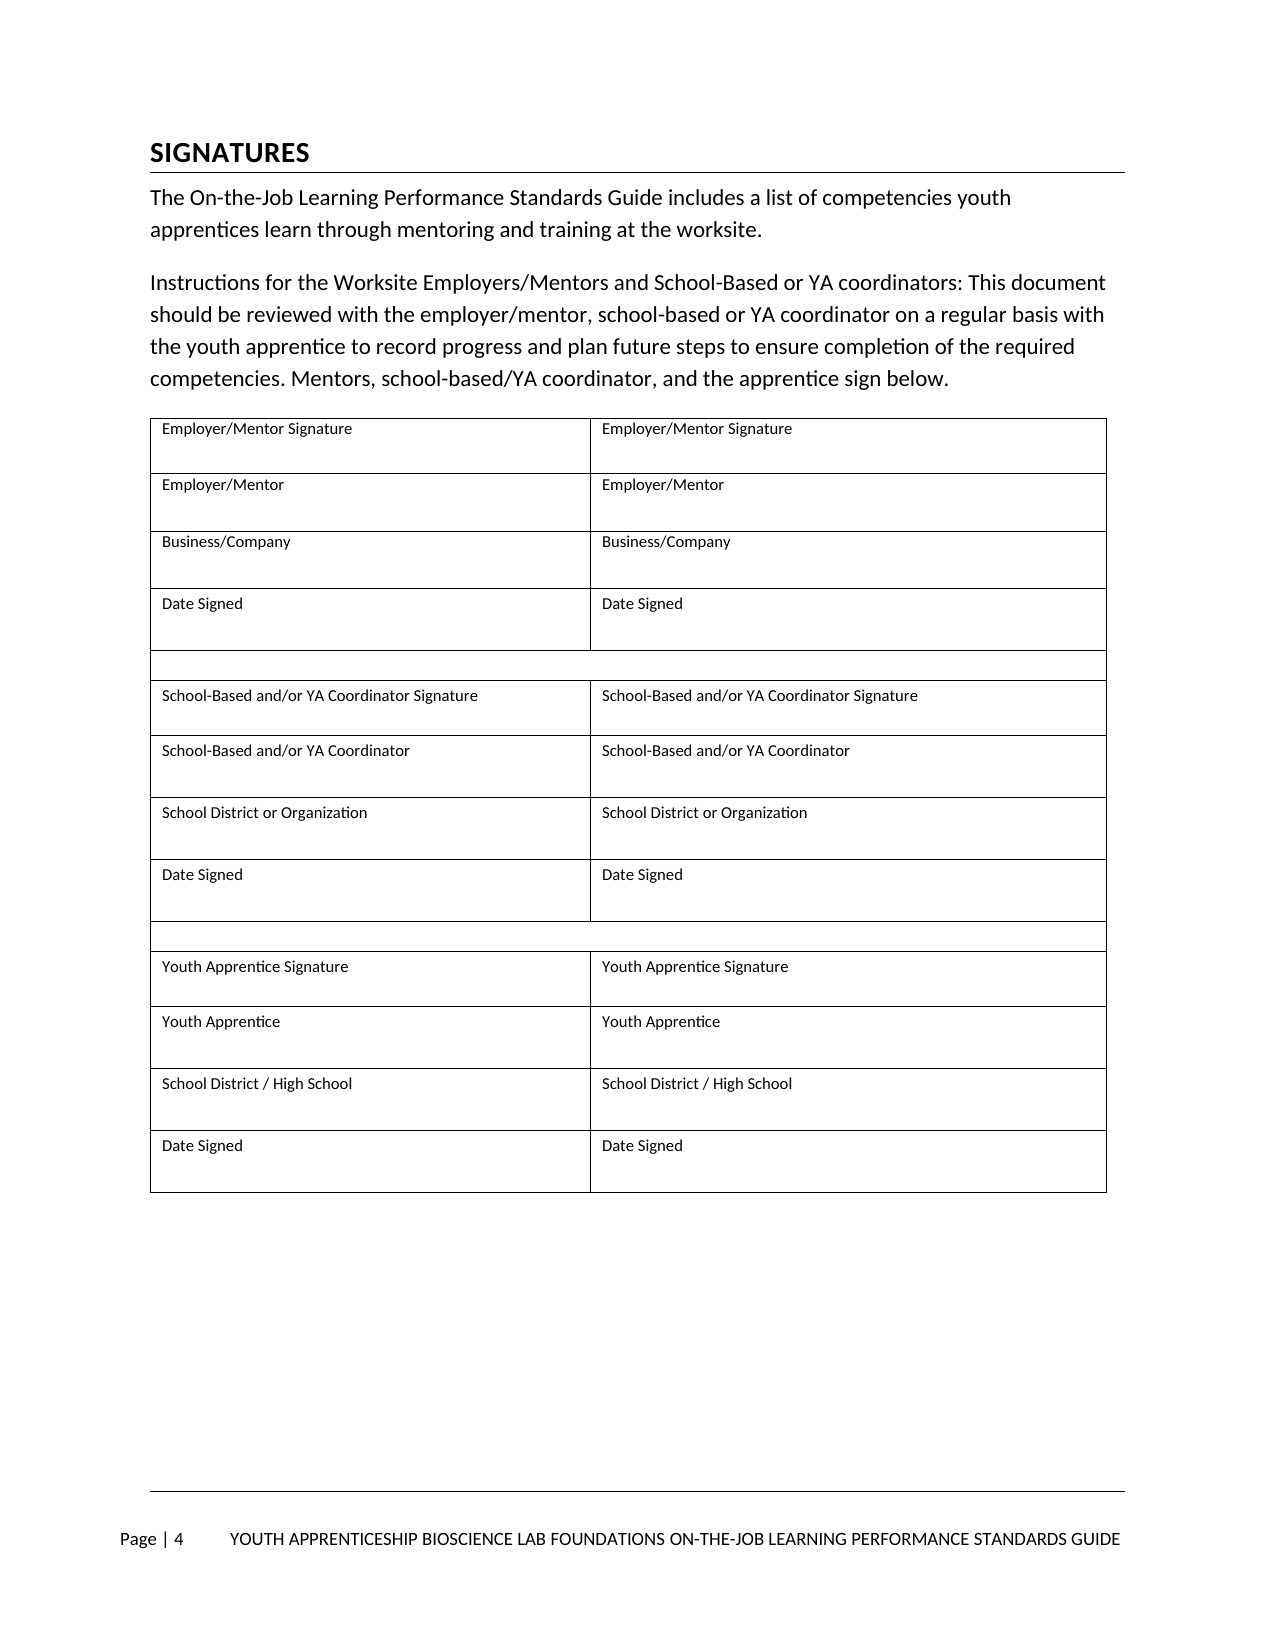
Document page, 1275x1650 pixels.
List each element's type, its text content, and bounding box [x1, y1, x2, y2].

table_cell School District / High School [151, 1069, 590, 1130]
table_cell Date Signed [151, 860, 590, 921]
text Instructions for the Worksite Employers/Mentors and School-Based or YA coordinators: This document should be reviewed with the employer/mentor, school-based or YA coordinator on a regular basis with the youth apprentice to record progress and plan future steps to ensure completion of the required competencies. Mentors, school-based/YA coordinator, and the apprentice sign below. [150, 268, 1125, 392]
table_cell [151, 922, 1106, 951]
table_cell Employer/Mentor [591, 474, 1106, 531]
table_header Employer/Mentor Signature [591, 419, 1106, 473]
table_cell School-Based and/or YA Coordinator Signature [151, 681, 590, 735]
table_cell Business/Company [591, 532, 1106, 588]
table_cell Youth Apprentice Signature [151, 952, 590, 1006]
table_cell Date Signed [591, 1131, 1106, 1192]
table_cell School-Based and/or YA Coordinator Signature [591, 681, 1106, 735]
table_cell School District / High School [591, 1069, 1106, 1130]
table_cell School District or Organization [151, 798, 590, 859]
table_header Employer/Mentor Signature [151, 419, 590, 473]
table_cell Date Signed [591, 589, 1106, 650]
table_cell Youth Apprentice [591, 1007, 1106, 1068]
table_cell [151, 651, 1106, 680]
table_cell Employer/Mentor [151, 474, 590, 531]
table_cell Date Signed [151, 1131, 590, 1192]
table_cell School-Based and/or YA Coordinator [151, 736, 590, 797]
table_cell Date Signed [591, 860, 1106, 921]
table_cell School-Based and/or YA Coordinator [591, 736, 1106, 797]
subtitle SIGNATURES [150, 134, 1125, 172]
table_cell Youth Apprentice Signature [591, 952, 1106, 1006]
table_cell Date Signed [151, 589, 590, 650]
table_cell Youth Apprentice [151, 1007, 590, 1068]
table_cell Business/Company [151, 532, 590, 588]
text The On-the-Job Learning Performance Standards Guide includes a list of competencies youth apprentices learn through mentoring and training at the worksite. [150, 183, 1125, 243]
table_cell School District or Organization [591, 798, 1106, 859]
